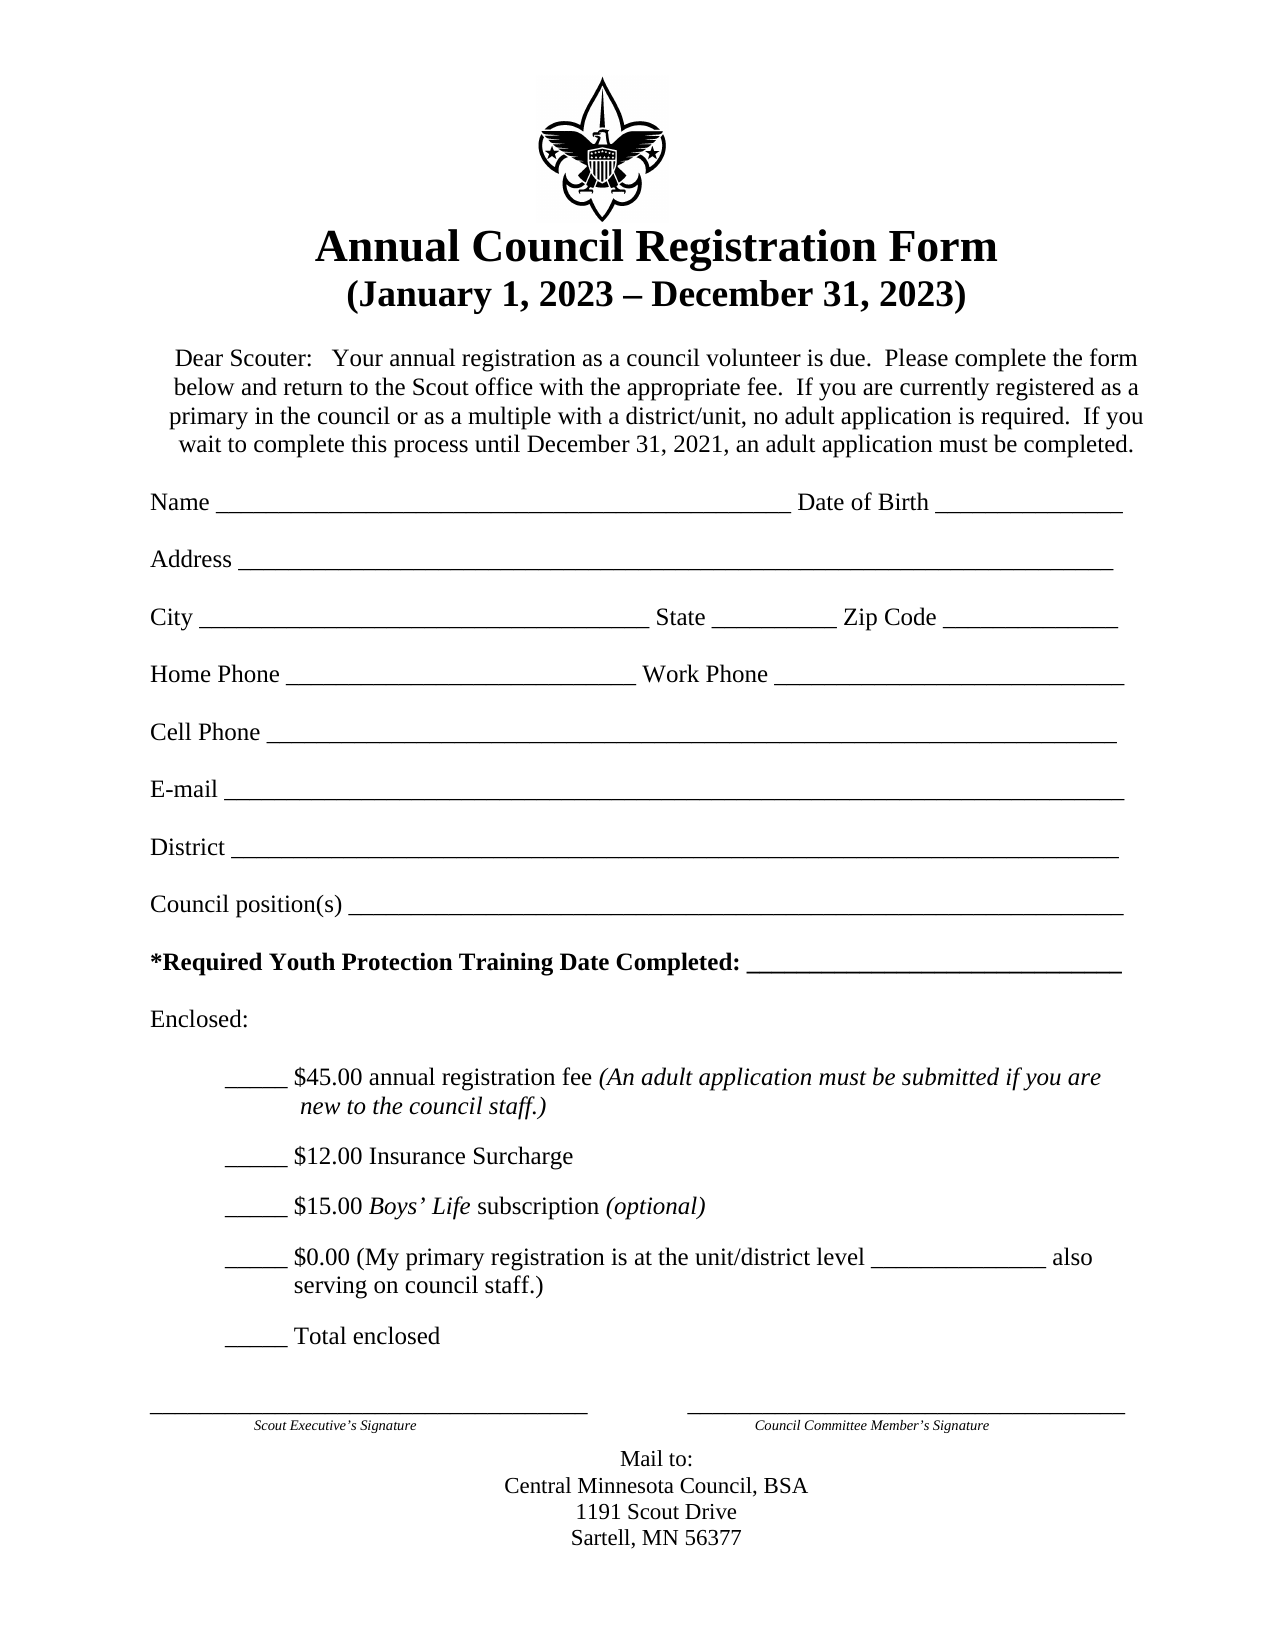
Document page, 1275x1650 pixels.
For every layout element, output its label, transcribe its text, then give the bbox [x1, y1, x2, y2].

text Address ______________________________________________________________________ [150, 544, 1162, 573]
text E-mail ________________________________________________________________________ [150, 774, 1162, 803]
text ___________________________________ ___________________________________ [150, 1388, 1162, 1417]
text District _______________________________________________________________________ [150, 832, 1162, 861]
text Enclosed: [150, 1004, 1162, 1033]
subtitle Scout Executive’s Signature Council Committee Member’s Signature [225, 1417, 1162, 1445]
text Central Minnesota Council, BSA [150, 1472, 1162, 1498]
text Sartell, MN 56377 [150, 1524, 1162, 1551]
text Annual Council Registration Form [150, 219, 1162, 271]
text Home Phone ____________________________ Work Phone ____________________________ [150, 659, 1162, 688]
picture [535, 75, 669, 223]
text _____ $12.00 Insurance Surcharge [150, 1141, 1162, 1170]
text __________ Zip Code ______________ [150, 602, 1162, 631]
text serving on council staff.) [225, 1271, 1162, 1299]
text _____ $0.00 (My primary registration is at the unit/district level ______________ also [225, 1242, 1162, 1271]
text _____ Total enclosed [150, 1321, 1162, 1349]
text Cell Phone ____________________________________________________________________ [150, 717, 1162, 746]
text _____ $15.00 Boys’ Life subscription (optional) [150, 1191, 1162, 1220]
text Council position(s) ______________________________________________________________ [150, 889, 1162, 918]
text Dear Scouter: Your annual registration as a council volunteer is due. Please complete the form below and return to the Scout office with the appropriate fee. If you are currently registered as a primary in the council or as a multiple with a district/unit, no adult application is required. If you wait to complete this process until December 31, 2021, an adult application must be completed. [150, 343, 1162, 458]
text (January 1, 2023 – December 31, 2023) [150, 271, 1162, 314]
text _____ $45.00 annual registration fee (An adult application must be submitted if you are [150, 1062, 1162, 1091]
text new to the council staff.) [225, 1091, 1162, 1119]
text 1191 Scout Drive [150, 1498, 1162, 1524]
text Mail to: [150, 1445, 1162, 1472]
text Name ______________________________________________ Date of Birth _______________ [150, 487, 1162, 516]
text *Required Youth Protection Training Date Completed: ______________________________ [150, 947, 1162, 976]
